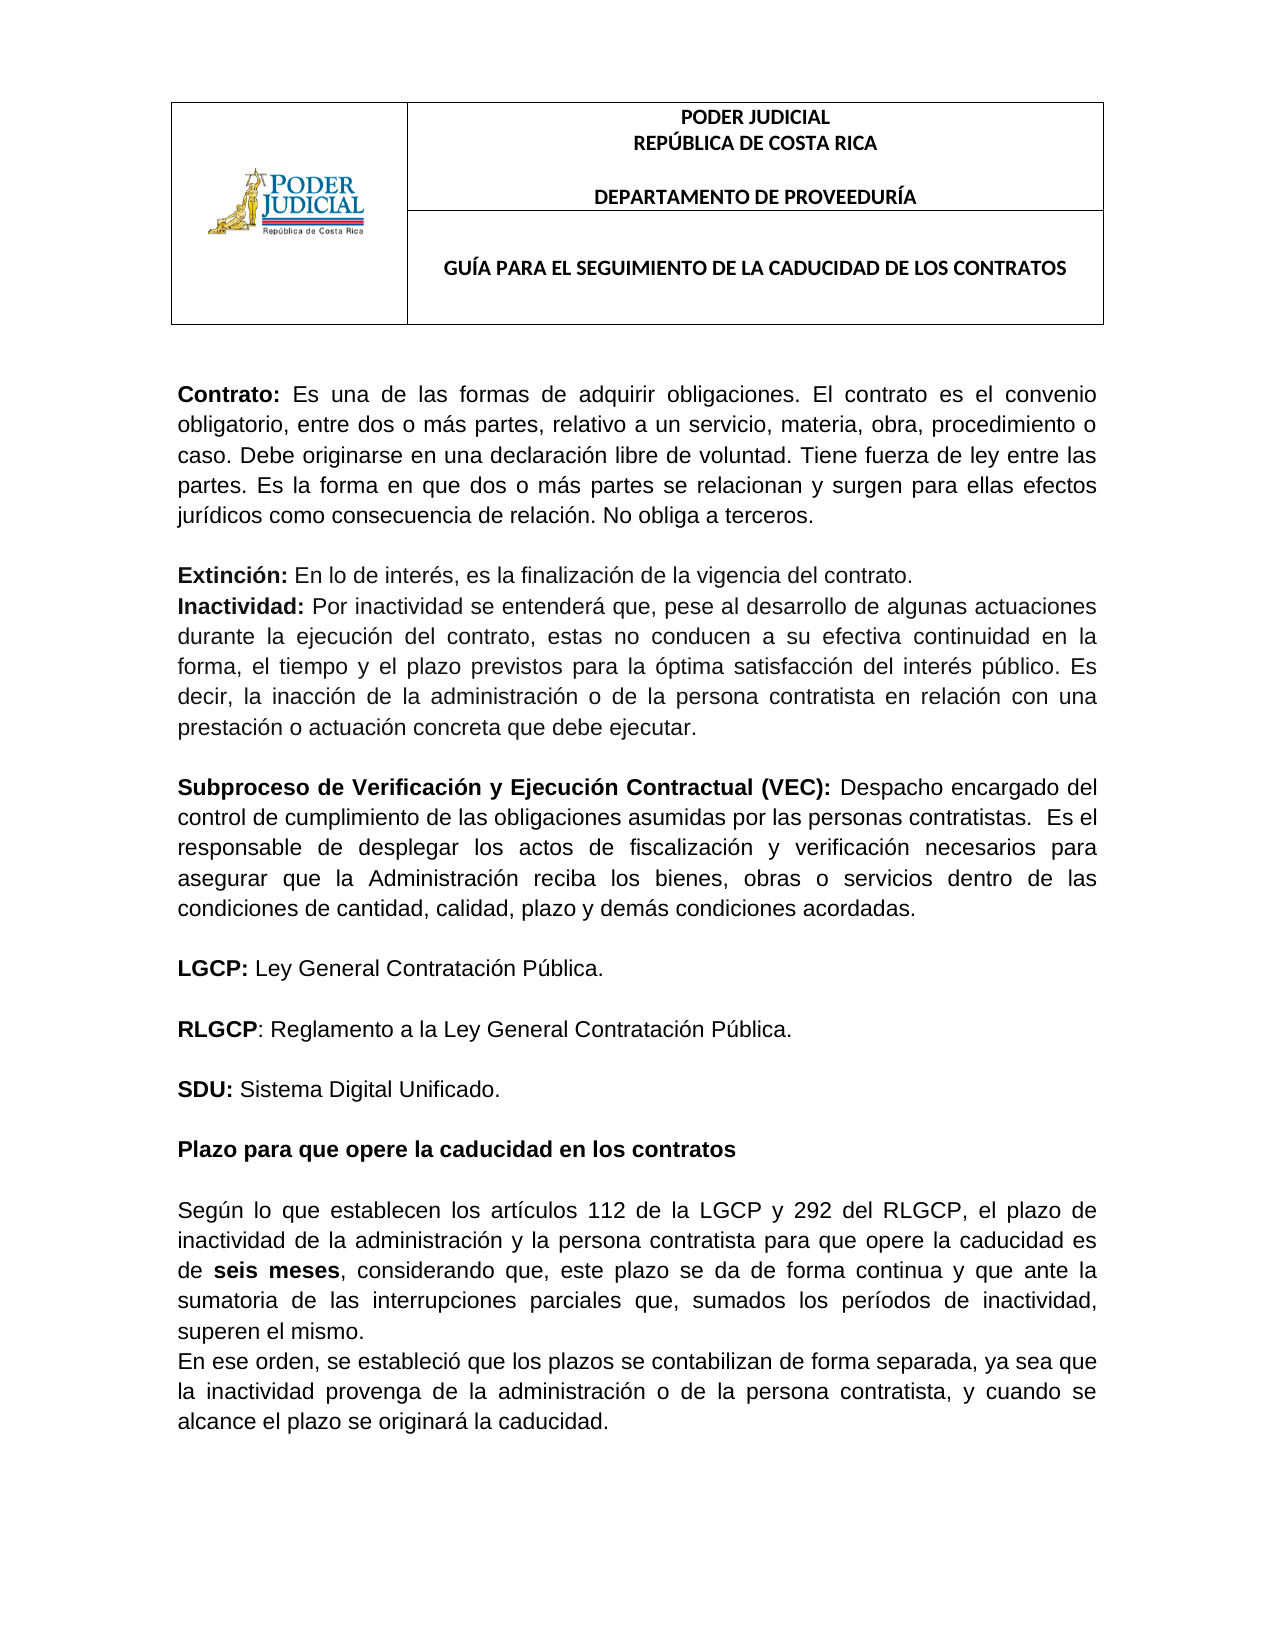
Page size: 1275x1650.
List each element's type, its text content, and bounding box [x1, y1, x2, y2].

text Inactividad: Por inactividad se entenderá que, pese al desarrollo de algunas actuaciones durante la ejecución del contrato, estas no conducen a su efectiva continuidad en la forma, el tiempo y el plazo previstos para la óptima satisfacción del interés público. Es decir, la inacción de la administración o de la persona contratista en relación con una prestación o actuación concreta que debe ejecutar. [177, 593, 1098, 740]
text Según lo que establecen los artículos 112 de la LGCP y 292 del RLGCP, el plazo de inactividad de la administración y la persona contratista para que opere la caducidad es de seis meses, considerando que, este plazo se da de forma continua y que ante la sumatoria de las interrupciones parciales que, sumados los períodos de inactividad, superen el mismo. [177, 1197, 1098, 1344]
text RLGCP: Reglamento a la Ley General Contratación Pública. [177, 1016, 1098, 1042]
text Subproceso de Verificación y Ejecución Contractual (VEC): Despacho encargado del control de cumplimiento de las obligaciones asumidas por las personas contratistas. Es el responsable de desplegar los actos de fiscalización y verificación necesarios para asegurar que la Administración reciba los bienes, obras o servicios dentro de las condiciones de cantidad, calidad, plazo y demás condiciones acordadas. [177, 891, 1098, 921]
text Subproceso de Verificación y Ejecución Contractual (VEC): Despacho encargado del control de cumplimiento de las obligaciones asumidas por las personas contratistas. Es el responsable de desplegar los actos de fiscalización y verificación necesarios para asegurar que la Administración reciba los bienes, obras o servicios dentro de las condiciones de cantidad, calidad, plazo y demás condiciones acordadas. [177, 774, 1098, 804]
text Contrato: Es una de las formas de adquirir obligaciones. El contrato es el convenio obligatorio, entre dos o más partes, relativo a un servicio, materia, obra, procedimiento o caso. Debe originarse en una declaración libre de voluntad. Tiene fuerza de ley entre las partes. Es la forma en que dos o más partes se relacionan y surgen para ellas efectos jurídicos como consecuencia de relación. No obliga a terceros. [177, 381, 1098, 528]
text Extinción: En lo de interés, es la finalización de la vigencia del contrato. [177, 562, 1098, 589]
text SDU: Sistema Digital Unificado. [177, 1076, 1098, 1102]
picture [203, 156, 376, 244]
text Plazo para que opere la caducidad en los contratos [177, 1136, 1098, 1163]
text En ese orden, se estableció que los plazos se contabilizan de forma separada, ya sea que la inactividad provenga de la administración o de la persona contratista, y cuando se alcance el plazo se originará la caducidad. [177, 1348, 1098, 1434]
text LGCP: Ley General Contratación Pública. [177, 955, 1098, 981]
